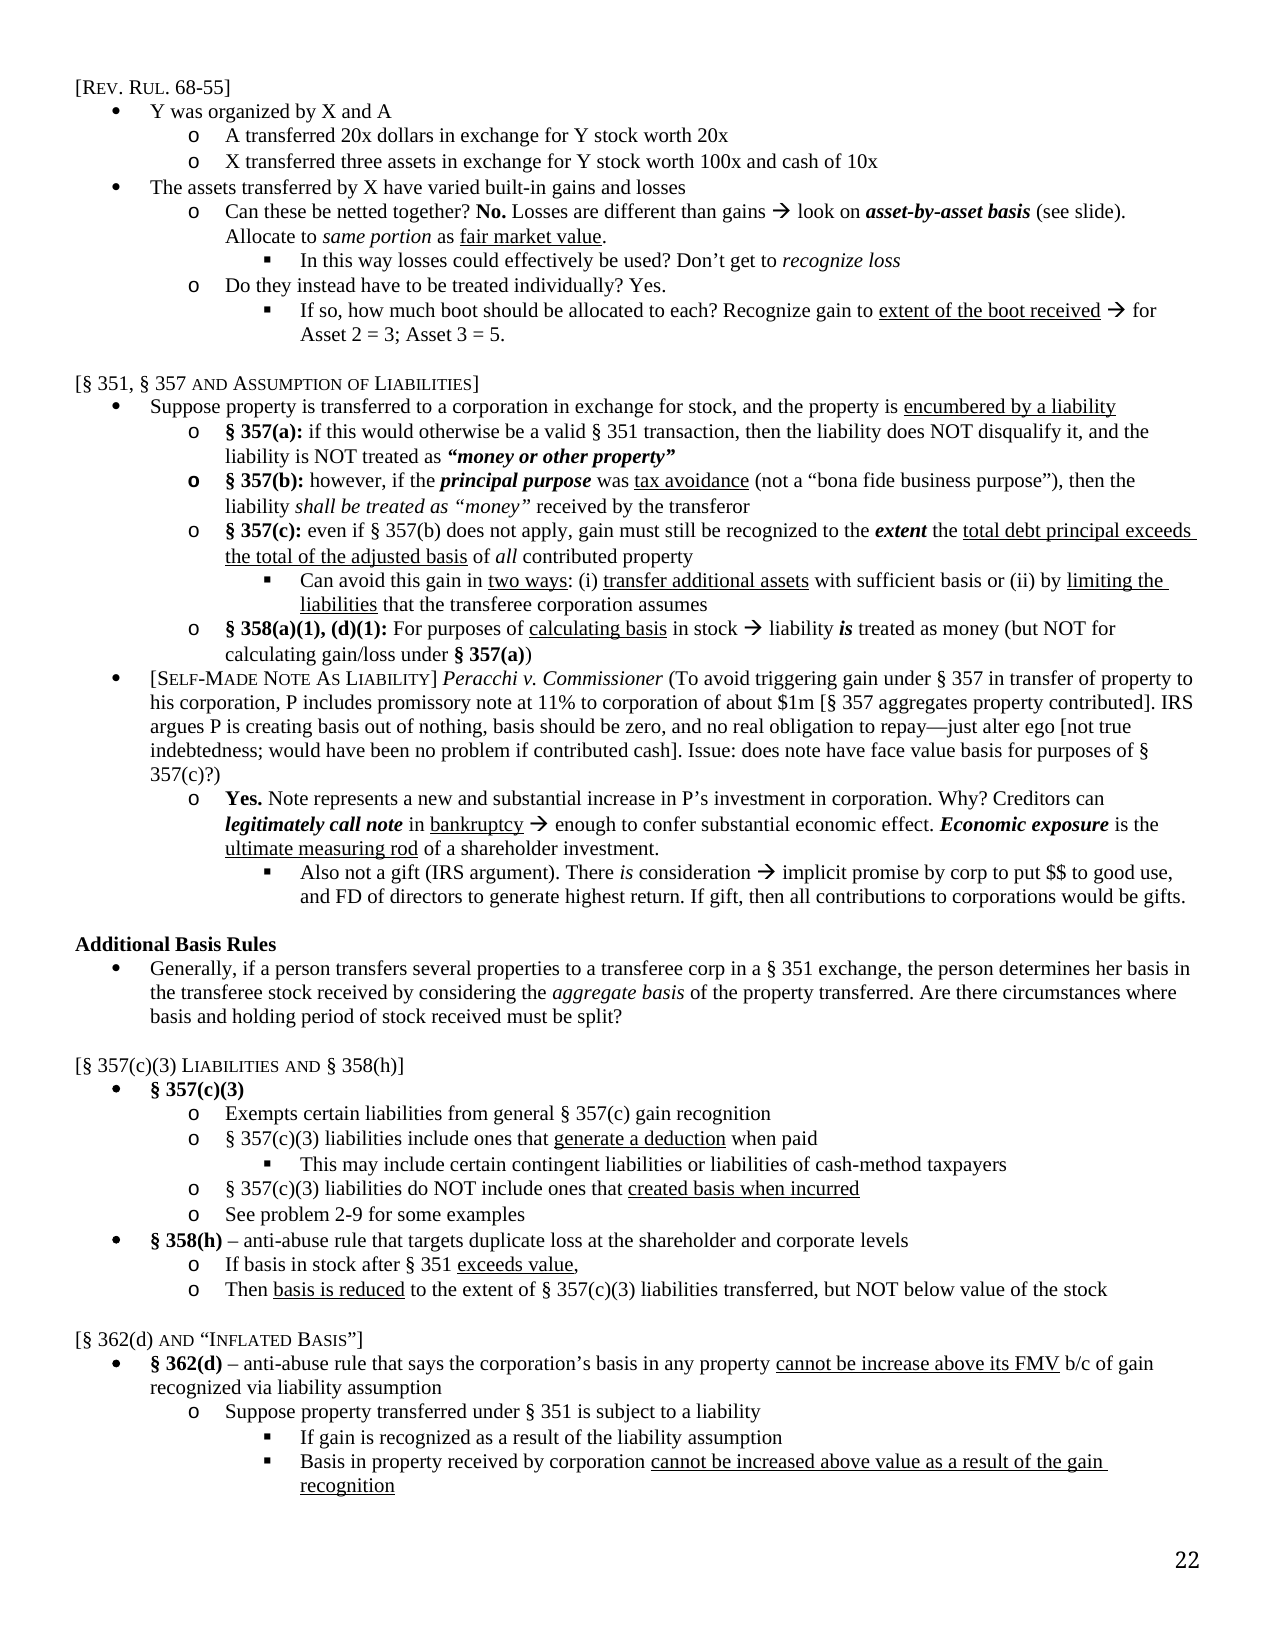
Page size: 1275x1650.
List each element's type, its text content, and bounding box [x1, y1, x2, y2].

list Also not a gift (IRS argument). There is consideration implicit promise by corp to put $$ to good use, and FD of directors to generate highest return. If gift, then all contributions to corporations would be gifts. [262, 860, 1200, 908]
list § 362(d) – anti-abuse rule that says the corporation’s basis in any property cannot be increase above its FMV b/c of gain recognized via liability assumption [112, 1351, 1200, 1399]
text [Rev. Rul. 68-55] [75, 75, 1200, 99]
list If basis in stock after § 351 exceeds value, [187, 1252, 1200, 1277]
list In this way losses could effectively be used? Don’t get to recognize loss [262, 248, 1200, 272]
list § 357(c)(3) [112, 1077, 1200, 1101]
list A transferred 20x dollars in exchange for Y stock worth 20x [187, 123, 1200, 149]
list Generally, if a person transfers several properties to a transferee corp in a § 351 exchange, the person determines her basis in the transferee stock received by considering the aggregate basis of the property transferred. Are there circumstances where basis and holding period of stock received must be split? [112, 956, 1200, 1028]
text [§ 362(d) and “Inflated Basis”] [75, 1327, 1200, 1351]
text Additional Basis Rules [75, 932, 1200, 956]
text [§ 351, § 357 and Assumption of Liabilities] [75, 370, 1200, 394]
list X transferred three assets in exchange for Y stock worth 100x and cash of 10x [187, 149, 1200, 174]
list Basis in property received by corporation cannot be increased above value as a result of the gain recognition [262, 1449, 1200, 1497]
list Do they instead have to be treated individually? Yes. [187, 272, 1200, 298]
list [Self-Made Note As Liability] Peracchi v. Commissioner (To avoid triggering gain under § 357 in transfer of property to his corporation, P includes promissory note at 11% to corporation of about $1m [§ 357 aggregates property contributed]. IRS argues P is creating basis out of nothing, basis should be zero, and no real obligation to repay—just alter ego [not true indebtedness; would have been no problem if contributed cash]. Issue: does note have face value basis for purposes of § 357(c)?) [112, 666, 1200, 786]
list Can avoid this gain in two ways: (i) transfer additional assets with sufficient basis or (ii) by limiting the liabilities that the transferee corporation assumes [262, 568, 1200, 616]
list § 357(c): even if § 357(b) does not apply, gain must still be recognized to the extent the total debt principal exceeds the total of the adjusted basis of all contributed property [187, 518, 1200, 568]
list Suppose property transferred under § 351 is subject to a liability [187, 1399, 1200, 1425]
list If so, how much boot should be allocated to each? Recognize gain to extent of the boot received for Asset 2 = 3; Asset 3 = 5. [262, 298, 1200, 346]
list § 357(a): if this would otherwise be a valid § 351 transaction, then the liability does NOT disqualify it, and the liability is NOT treated as “money or other property” [187, 418, 1200, 468]
list Then basis is reduced to the extent of § 357(c)(3) liabilities transferred, but NOT below value of the stock [187, 1277, 1200, 1303]
list If gain is recognized as a result of the liability assumption [262, 1425, 1200, 1449]
list § 358(a)(1), (d)(1): For purposes of calculating basis in stock liability is treated as money (but NOT for calculating gain/loss under § 357(a)) [187, 616, 1200, 666]
list § 357(c)(3) liabilities include ones that generate a deduction when paid [187, 1126, 1200, 1152]
list Suppose property is transferred to a corporation in exchange for stock, and the property is encumbered by a liability [112, 394, 1200, 418]
list Can these be netted together? No. Losses are different than gains look on asset-by-asset basis (see slide). Allocate to same portion as fair market value. [187, 199, 1200, 248]
list § 357(b): however, if the principal purpose was tax avoidance (not a “bona fide business purpose”), then the liability shall be treated as “money” received by the transferor [187, 468, 1200, 518]
list Y was organized by X and A [112, 99, 1200, 123]
list This may include certain contingent liabilities or liabilities of cash-method taxpayers [262, 1152, 1200, 1176]
list Exempts certain liabilities from general § 357(c) gain recognition [187, 1101, 1200, 1126]
list The assets transferred by X have varied built-in gains and losses [112, 174, 1200, 199]
list § 357(c)(3) liabilities do NOT include ones that created basis when incurred [187, 1176, 1200, 1202]
list Yes. Note represents a new and substantial increase in P’s investment in corporation. Why? Creditors can legitimately call note in bankruptcy enough to confer substantial economic effect. Economic exposure is the ultimate measuring rod of a shareholder investment. [187, 786, 1200, 860]
text [§ 357(c)(3) Liabilities and § 358(h)] [75, 1052, 1200, 1077]
list See problem 2-9 for some examples [187, 1202, 1200, 1228]
list § 358(h) – anti-abuse rule that targets duplicate loss at the shareholder and corporate levels [112, 1228, 1200, 1252]
